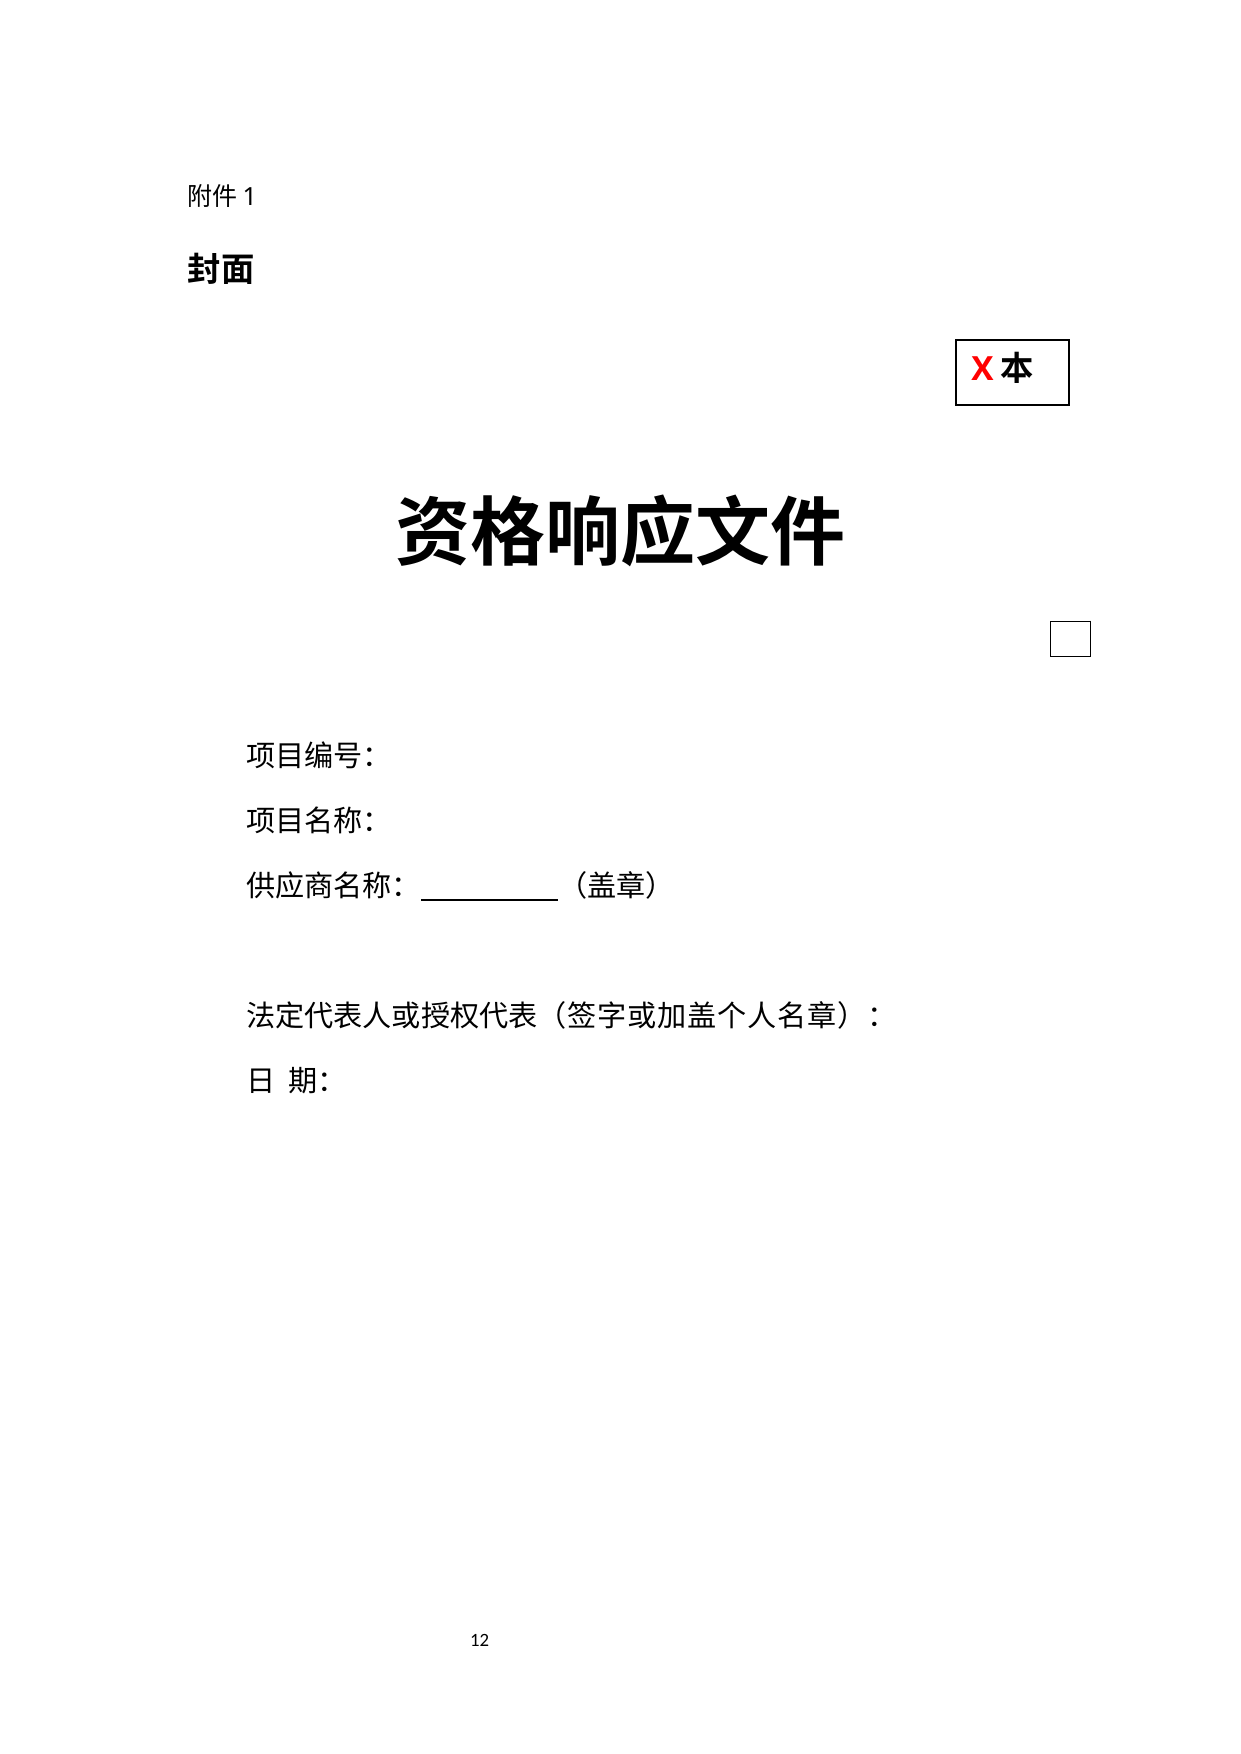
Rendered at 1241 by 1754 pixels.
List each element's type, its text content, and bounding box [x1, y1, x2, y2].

text 日 期： [187, 1047, 1053, 1112]
text 供应商名称： （盖章） [187, 852, 1053, 917]
text 封面 [187, 234, 1053, 299]
text 法定代表人或授权代表（签字或加盖个人名章）： [187, 982, 1053, 1047]
text 附件1 [187, 162, 1053, 227]
text 资格响应文件 [187, 462, 1053, 592]
text 项目名称： [187, 787, 1053, 852]
text 项目编号： [187, 722, 1053, 787]
